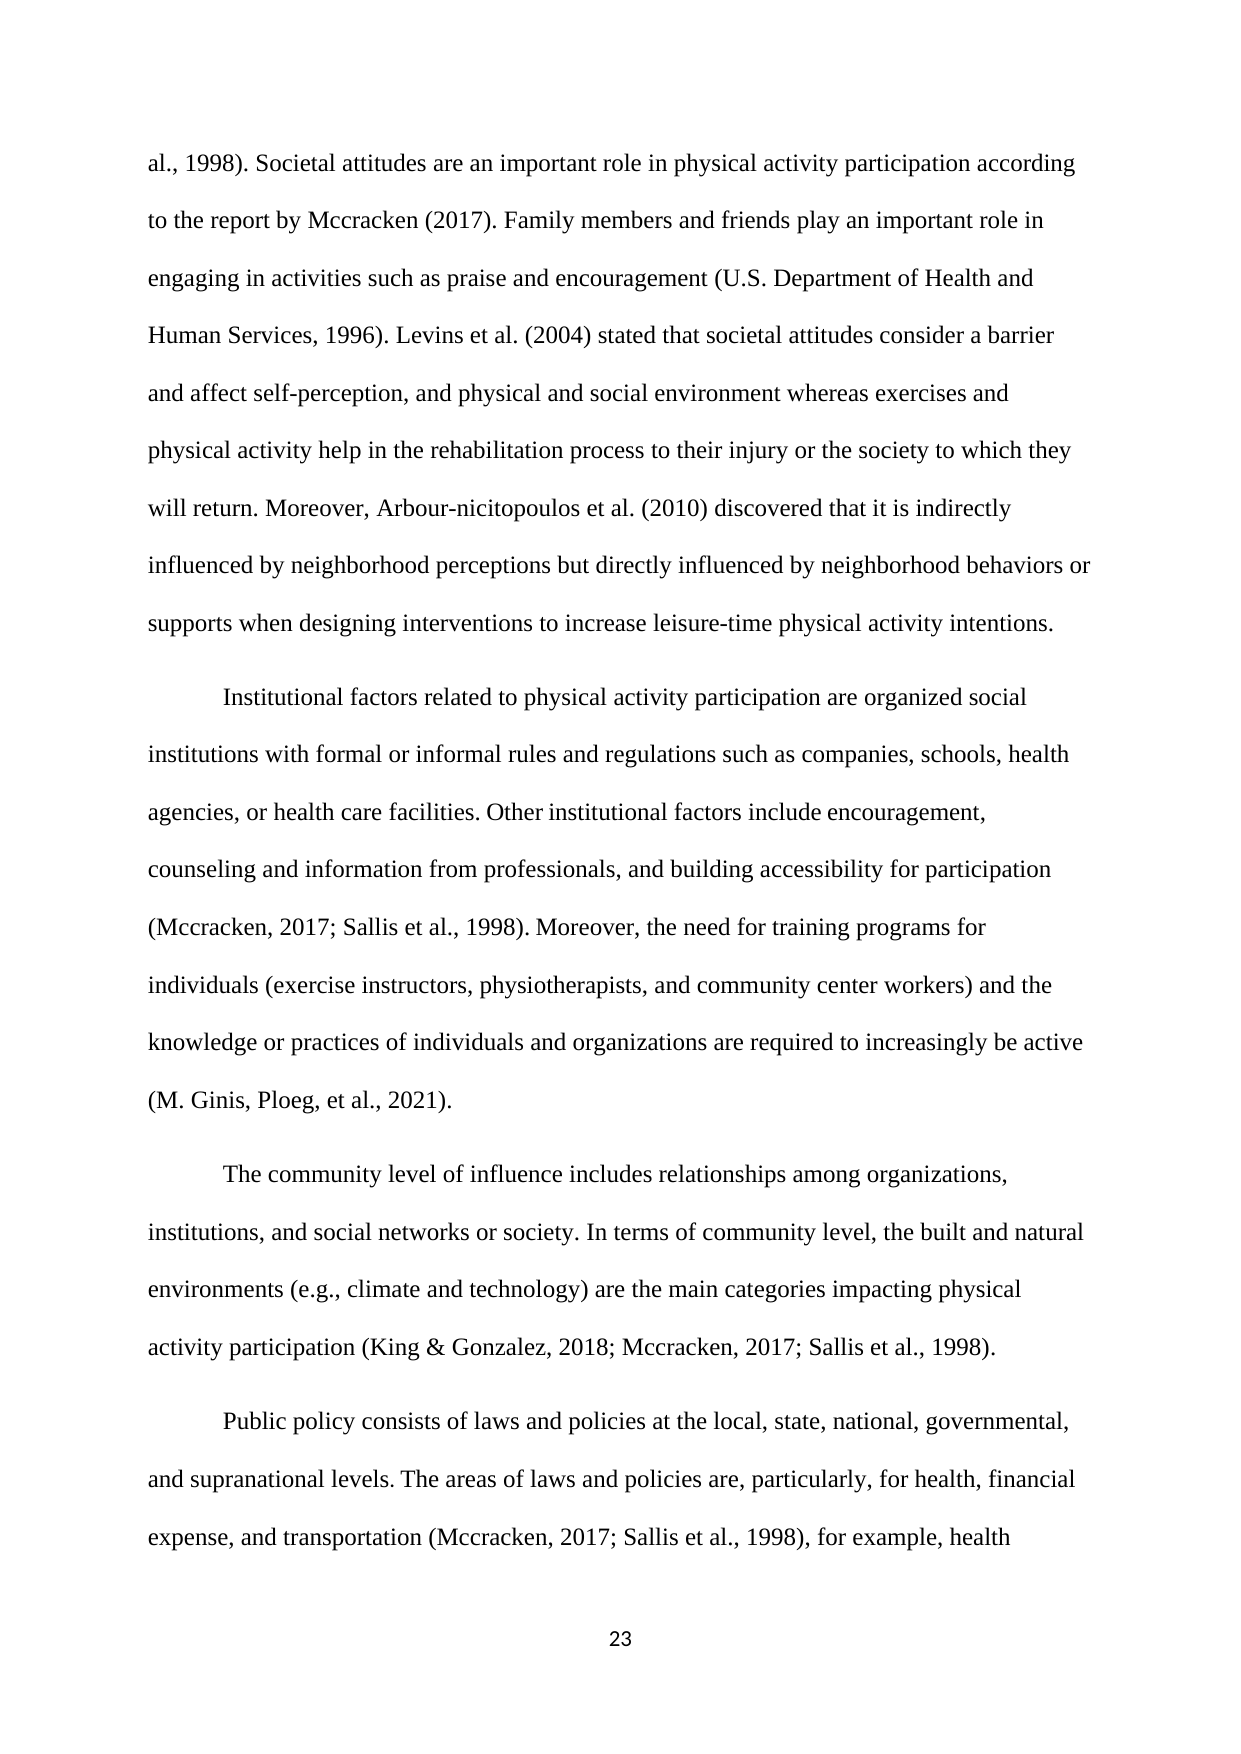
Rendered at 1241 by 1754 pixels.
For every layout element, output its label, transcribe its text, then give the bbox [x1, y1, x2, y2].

text Institutional factors related to physical activity participation are organized social institutions with formal or informal rules and regulations such as companies, schools, health agencies, or health care facilities. Other institutional factors include encouragement, counseling and information from professionals, and building accessibility for participation (Mccracken, 2017; Sallis et al., 1998). Moreover, the need for training programs for individuals (exercise instructors, physiotherapists, and community center workers) and the knowledge or practices of individuals and organizations are required to increasingly be active (M. Ginis, Ploeg, et al., 2021). [148, 682, 1093, 1114]
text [148, 1406, 1093, 1550]
text The community level of influence includes relationships among organizations, institutions, and social networks or society. In terms of community level, the built and natural environments (e.g., climate and technology) are the main categories impacting physical activity participation (King & Gonzalez, 2018; Mccracken, 2017; Sallis et al., 1998). [148, 1159, 1093, 1361]
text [148, 148, 1093, 636]
